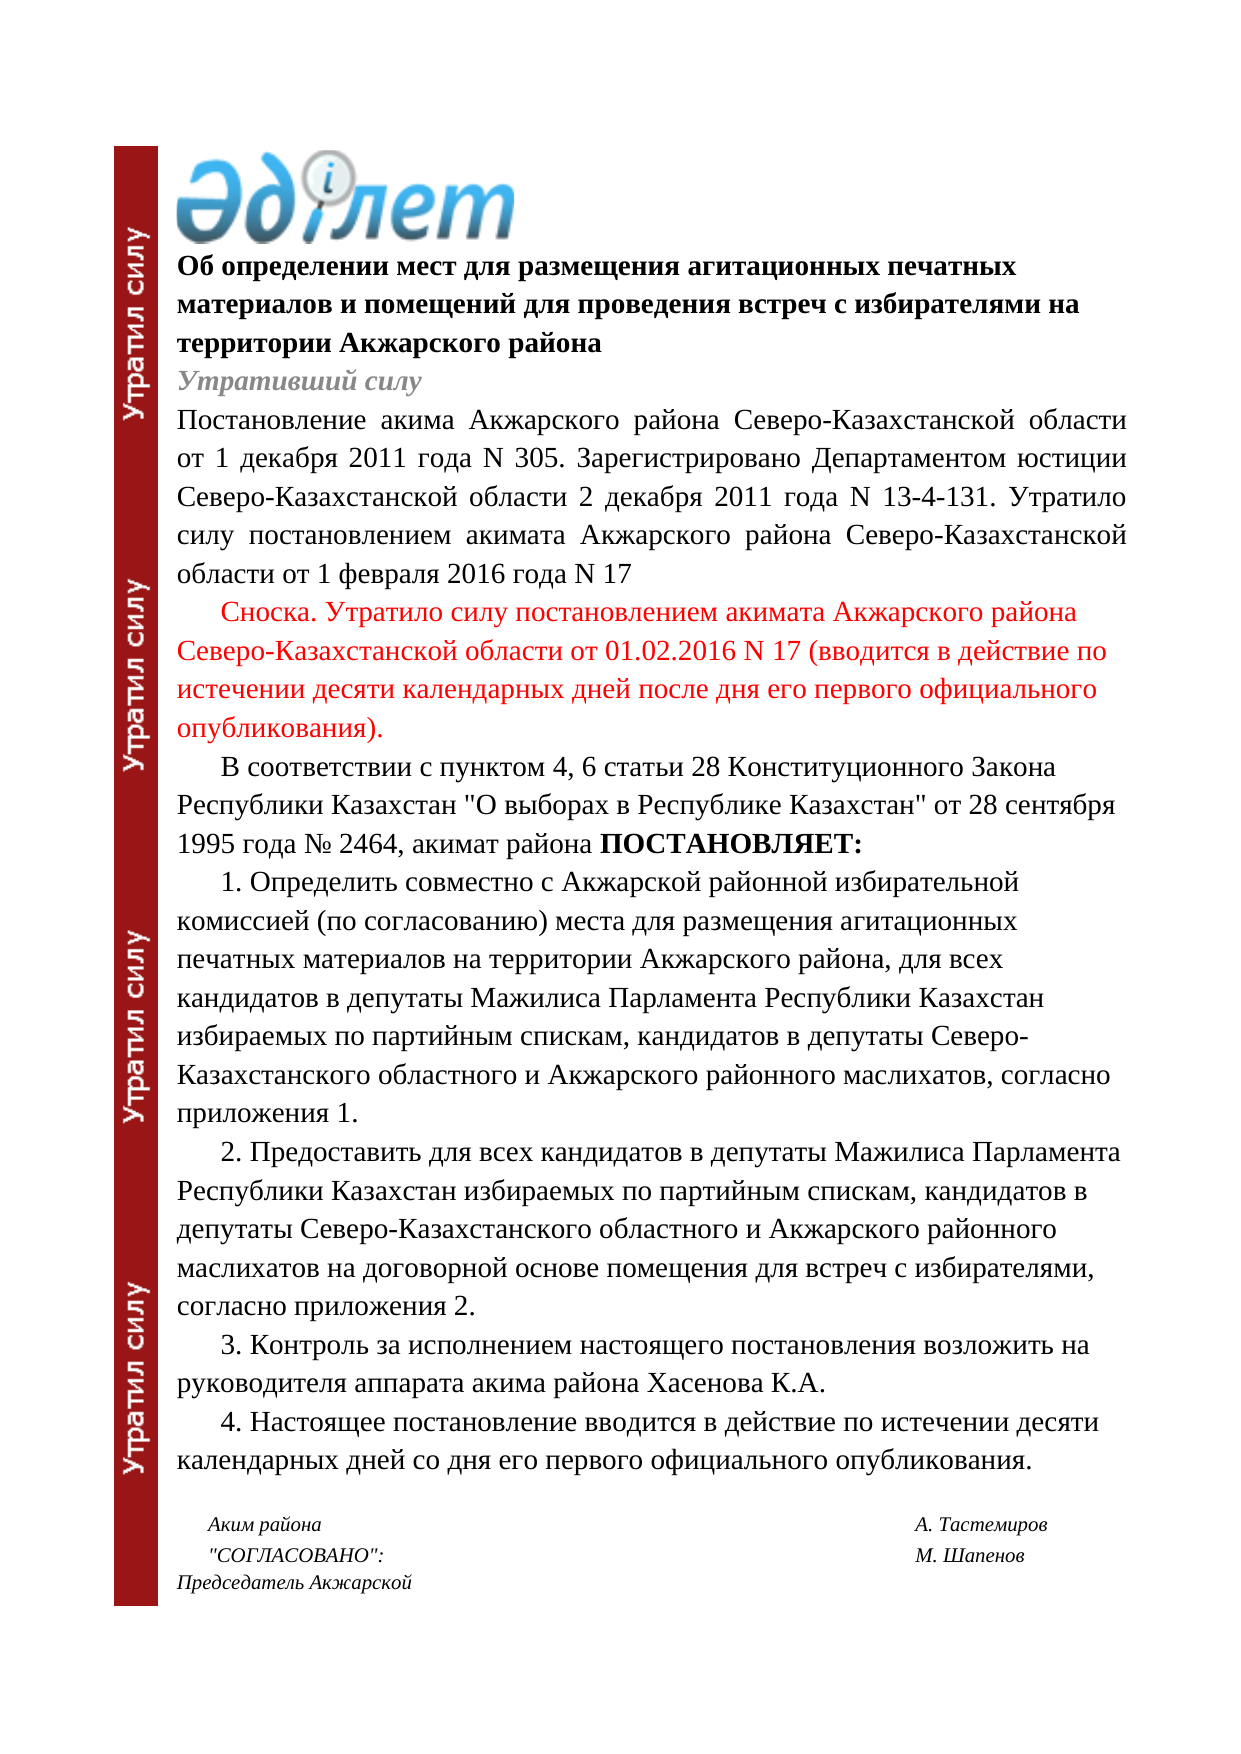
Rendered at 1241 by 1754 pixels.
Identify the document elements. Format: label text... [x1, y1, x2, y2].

table_cell "СОГЛАСОВАНО": Председатель Акжарской районной избирательной комиссии [101, 1541, 913, 1596]
table_header А. Тастемиров [914, 1510, 1240, 1541]
picture [114, 397, 158, 402]
text Сноска. Утратило силу постановлением акимата Акжарского района Северо-Казахстанской области от 01.02.2016 N 17 (вводится в действие по истечении десяти календарных дней после дня его первого официального опубликования). В соответствии с пунктом 4, 6 статьи 28 Конституционного Закона Республики Казахстан "О выборах в Республике Казахстан" от 28 сентября 1995 года № 2464, акимат района ПОСТАНОВЛЯЕТ: 1. Определить совместно с Акжарской районной избирательной комиссией (по согласованию) места для размещения агитационных печатных материалов на территории Акжарского района, для всех кандидатов в депутаты Мажилиса Парламента Республики Казахстан избираемых по партийным спискам, кандидатов в депутаты Северо-Казахстанского областного и Акжарского районного маслихатов, согласно приложения 1. 2. Предоставить для всех кандидатов в депутаты Мажилиса Парламента Республики Казахстан избираемых по партийным спискам, кандидатов в депутаты Северо-Казахстанского областного и Акжарского районного маслихатов на договорной основе помещения для встреч с избирателями, согласно приложения 2. 3. Контроль за исполнением настоящего постановления возложить на руководителя аппарата акима района Хасенова К.А. 4. Настоящее постановление вводится в действие по истечении десяти календарных дней со дня его первого официального опубликования. [112, 594, 1128, 1506]
text Об определении мест для размещения агитационных печатных материалов и помещений для проведения встреч с избирателями на территории Акжарского района [112, 248, 1128, 358]
text Постановление акима Акжарского района Северо-Казахстанской области от 1 декабря 2011 года N 305. Зарегистрировано Департаментом юстиции Северо-Казахстанской области 2 декабря 2011 года N 13-4-131. Утратило силу постановлением акимата Акжарского района Северо-Казахстанской области от 1 февраля 2016 года N 17 [112, 402, 1128, 589]
picture [114, 1596, 158, 1606]
picture [114, 146, 158, 248]
table_header Аким района [101, 1510, 913, 1541]
table_cell М. Шапенов [914, 1541, 1240, 1596]
picture [114, 358, 158, 363]
picture [114, 589, 158, 594]
text Утративший силу [112, 363, 1128, 397]
picture [114, 1506, 158, 1510]
picture [176, 150, 515, 244]
